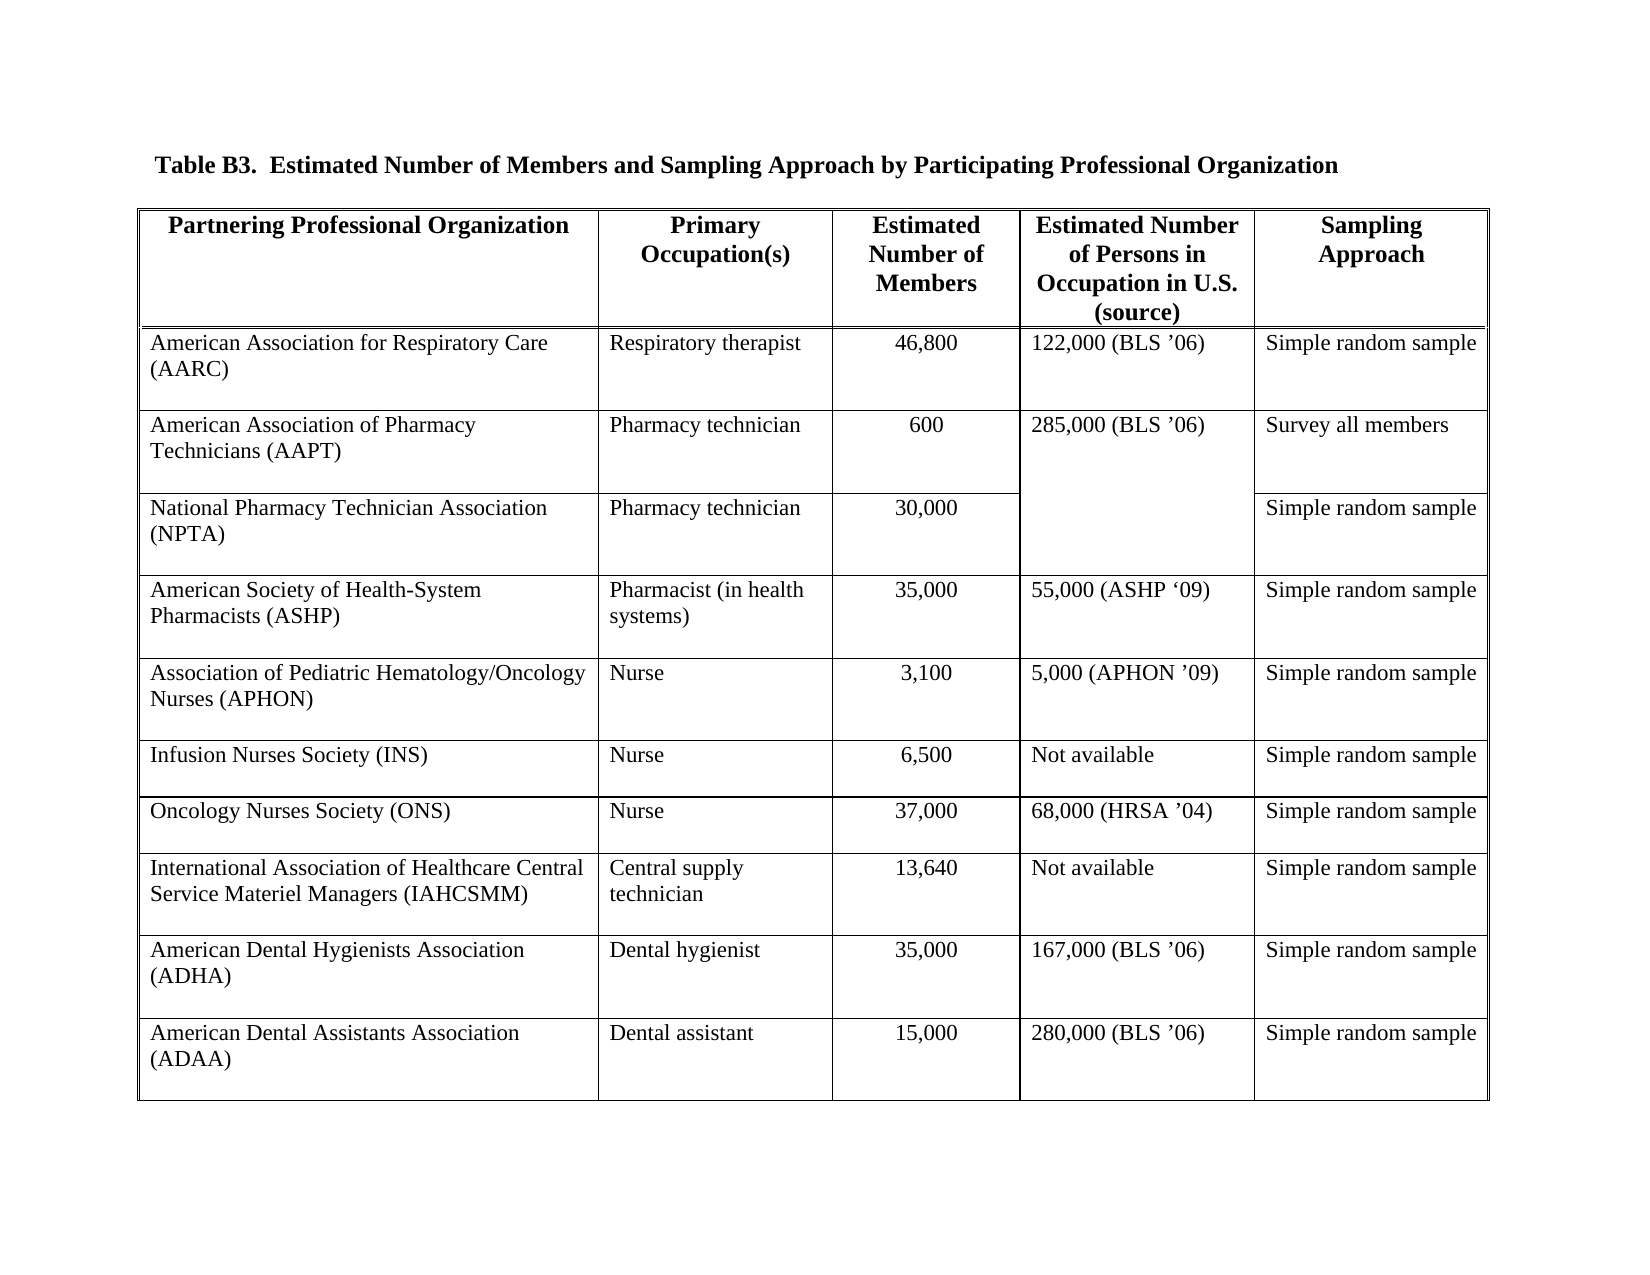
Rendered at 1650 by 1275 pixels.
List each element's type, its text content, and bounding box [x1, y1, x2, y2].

table_cell Not available [1021, 854, 1254, 935]
table_cell 600 [833, 411, 1019, 493]
table_cell Simple random sample [1255, 936, 1487, 1017]
table_cell Simple random sample [1255, 494, 1487, 575]
table_cell 122,000 (BLS ’06) [1021, 329, 1254, 410]
table_cell International Association of Healthcare Central Service Materiel Managers (IAHCSMM) [140, 854, 598, 935]
table_cell American Dental Assistants Association (ADAA) [140, 1019, 598, 1100]
table_cell Dental hygienist [599, 936, 832, 1017]
table_cell Nurse [599, 659, 832, 740]
table_cell Simple random sample [1255, 659, 1487, 740]
table_cell Association of Pediatric Hematology/Oncology Nurses (APHON) [140, 659, 598, 740]
table_cell National Pharmacy Technician Association (NPTA) [140, 494, 598, 575]
table_cell 280,000 (BLS ’06) [1021, 1019, 1254, 1100]
table_cell Pharmacy technician [599, 411, 832, 493]
table_cell 37,000 [833, 798, 1019, 852]
table_cell 5,000 (APHON ’09) [1021, 659, 1254, 740]
table_cell American Association of Pharmacy Technicians (AAPT) [140, 411, 598, 493]
table_cell American Association for Respiratory Care (AARC) [140, 326, 598, 410]
table_header Partnering Professional Organization [140, 211, 598, 326]
table_cell Infusion Nurses Society (INS) [140, 741, 598, 796]
table_header Sampling Approach [1255, 211, 1487, 326]
table_cell Simple random sample [1255, 798, 1487, 852]
table_cell Nurse [599, 741, 832, 796]
table_cell 3,100 [833, 659, 1019, 740]
table_cell Pharmacy technician [599, 494, 832, 575]
table_header Estimated Number of Members [833, 211, 1019, 326]
table_cell 167,000 (BLS ’06) [1021, 936, 1254, 1017]
table_cell 35,000 [833, 936, 1019, 1017]
table_cell Respiratory therapist [599, 329, 832, 410]
table_cell 13,640 [833, 854, 1019, 935]
table_cell Central supply technician [599, 854, 832, 935]
text Table B3. Estimated Number of Members and Sampling Approach by Participating Professional Organization [148, 150, 1500, 179]
table_cell American Society of Health-System Pharmacists (ASHP) [140, 576, 598, 658]
table_cell Dental assistant [599, 1019, 832, 1100]
table_cell Oncology Nurses Society (ONS) [140, 798, 598, 852]
table_cell Simple random sample [1255, 326, 1487, 410]
table_cell Survey all members [1255, 411, 1487, 493]
table_cell 30,000 [833, 494, 1019, 575]
table_cell Simple random sample [1255, 741, 1487, 796]
table_cell 46,800 [833, 329, 1019, 410]
table_cell 6,500 [833, 741, 1019, 796]
table_cell 15,000 [833, 1019, 1019, 1100]
table_cell Not available [1021, 741, 1254, 796]
table_cell Pharmacist (in health systems) [599, 576, 832, 658]
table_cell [1255, 1019, 1487, 1100]
table_header Primary Occupation(s) [599, 211, 832, 326]
table_cell 68,000 (HRSA ’04) [1021, 798, 1254, 852]
table_cell Simple random sample [1255, 854, 1487, 935]
table_cell 55,000 (ASHP ‘09) [1021, 576, 1254, 658]
table_cell 35,000 [833, 576, 1019, 658]
table_cell 285,000 (BLS ’06) [1021, 411, 1254, 575]
table_cell Simple random sample [1255, 576, 1487, 658]
table_cell American Dental Hygienists Association (ADHA) [140, 936, 598, 1017]
table_header Estimated Number of Persons in Occupation in U.S. (source) [1021, 211, 1254, 326]
table_cell Nurse [599, 798, 832, 852]
